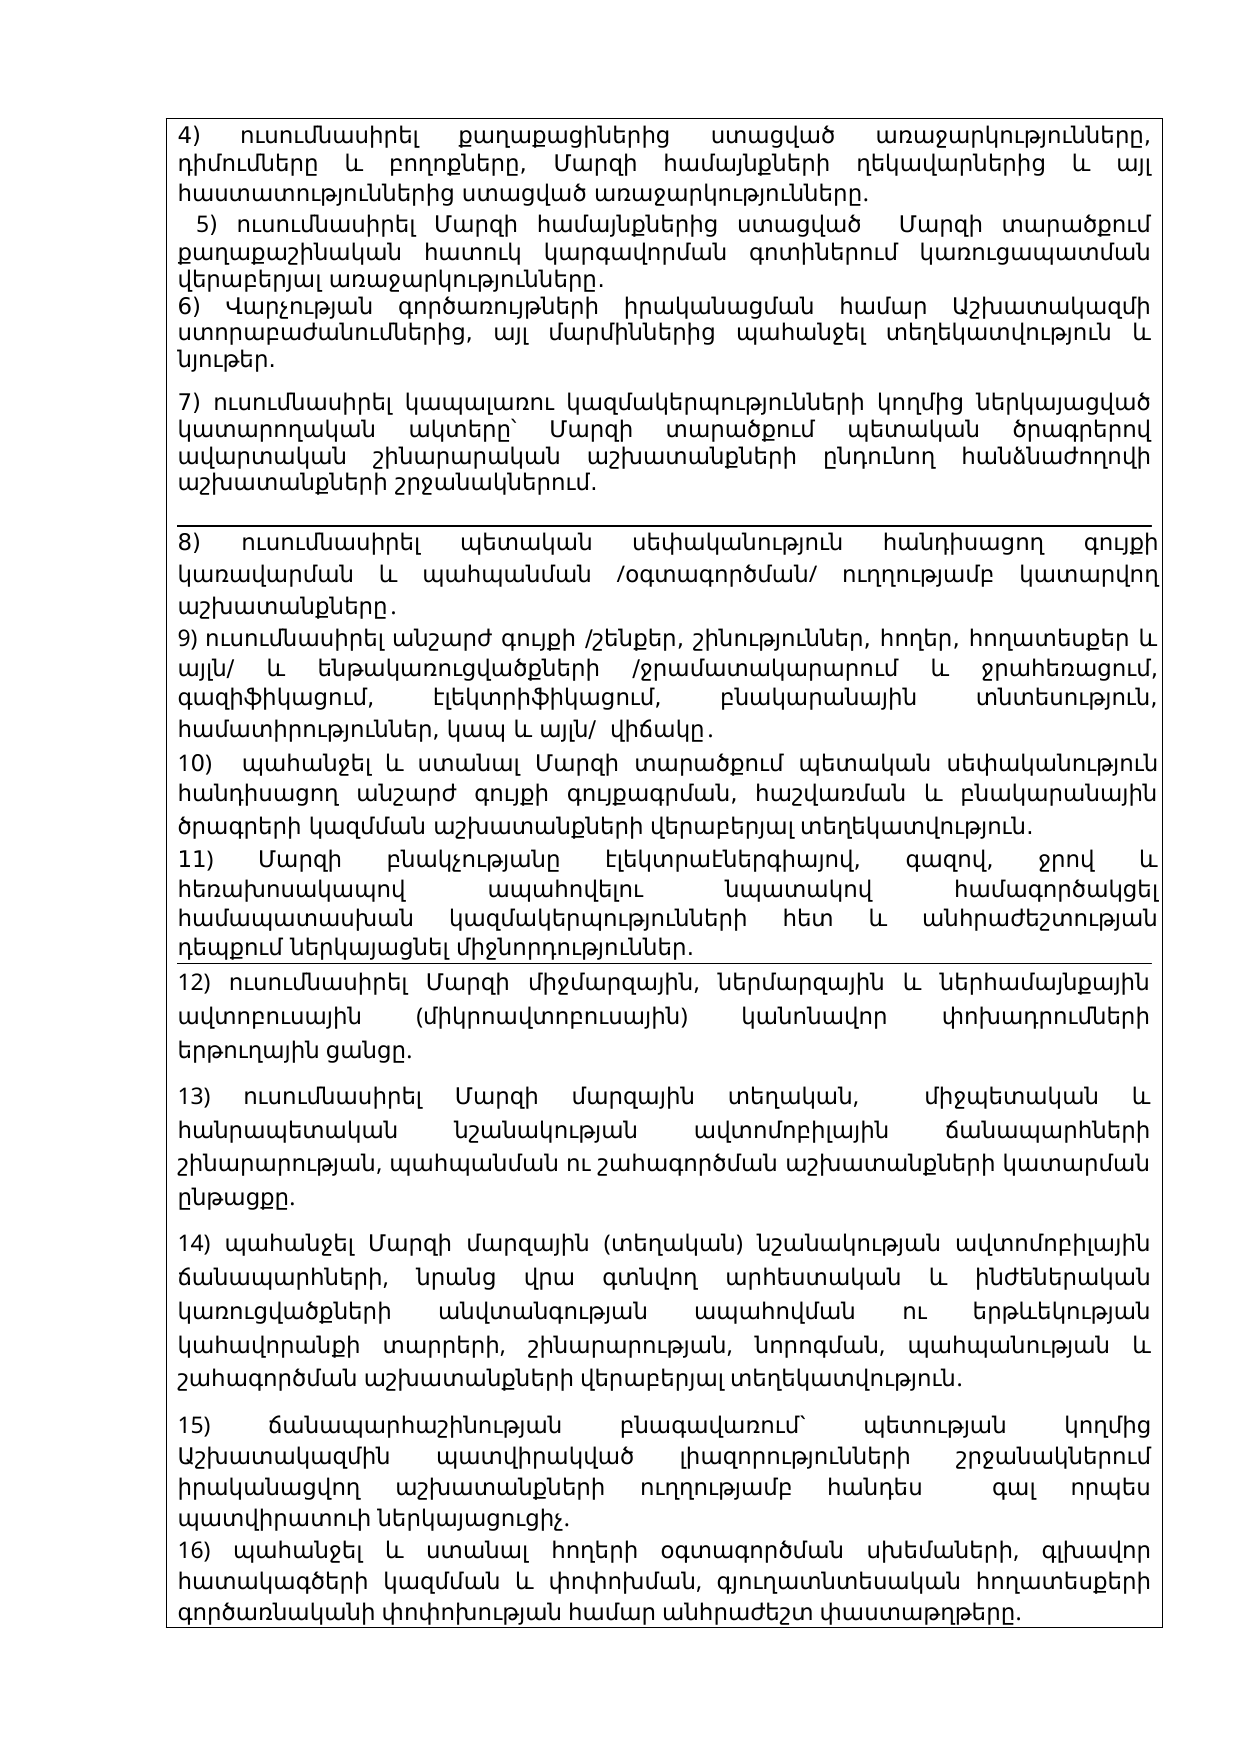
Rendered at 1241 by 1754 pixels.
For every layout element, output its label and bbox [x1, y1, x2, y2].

table_cell [167, 119, 1162, 1627]
